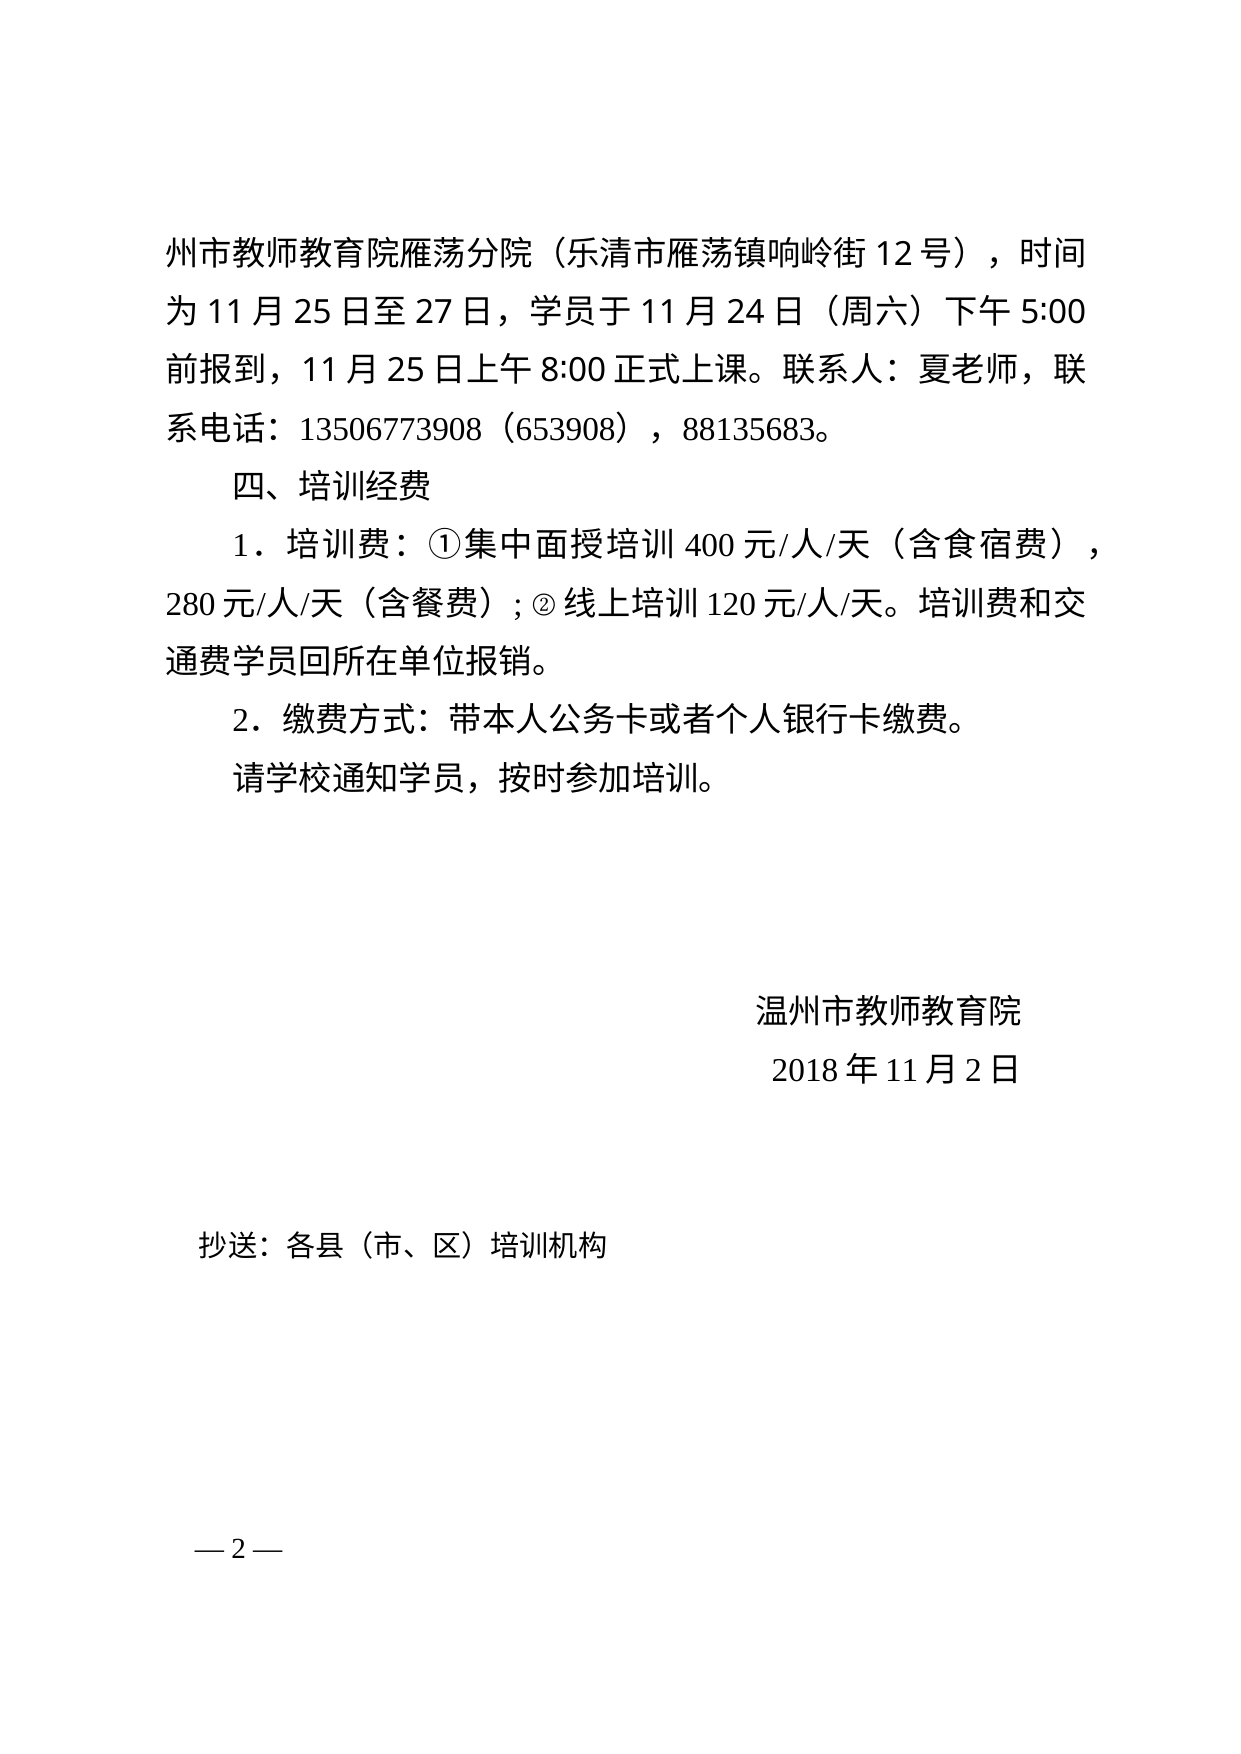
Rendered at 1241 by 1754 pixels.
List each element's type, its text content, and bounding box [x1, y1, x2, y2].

text 2．缴费方式：带本人公务卡或者个人银行卡缴费。 [165, 685, 1087, 743]
text 四、培训经费 [165, 452, 1087, 510]
text 温州市教师教育院 [165, 977, 1021, 1035]
text 抄送：各县（市、区）培训机构 [199, 1210, 1087, 1268]
text 请学校通知学员，按时参加培训。 [165, 743, 1087, 802]
text 1．培训费：①集中面授培训400元/人/天（含食宿费），280元/人/天（含餐费）; ②线上培训120元/人/天。培训费和交通费学员回所在单位报销。 [165, 510, 1087, 685]
